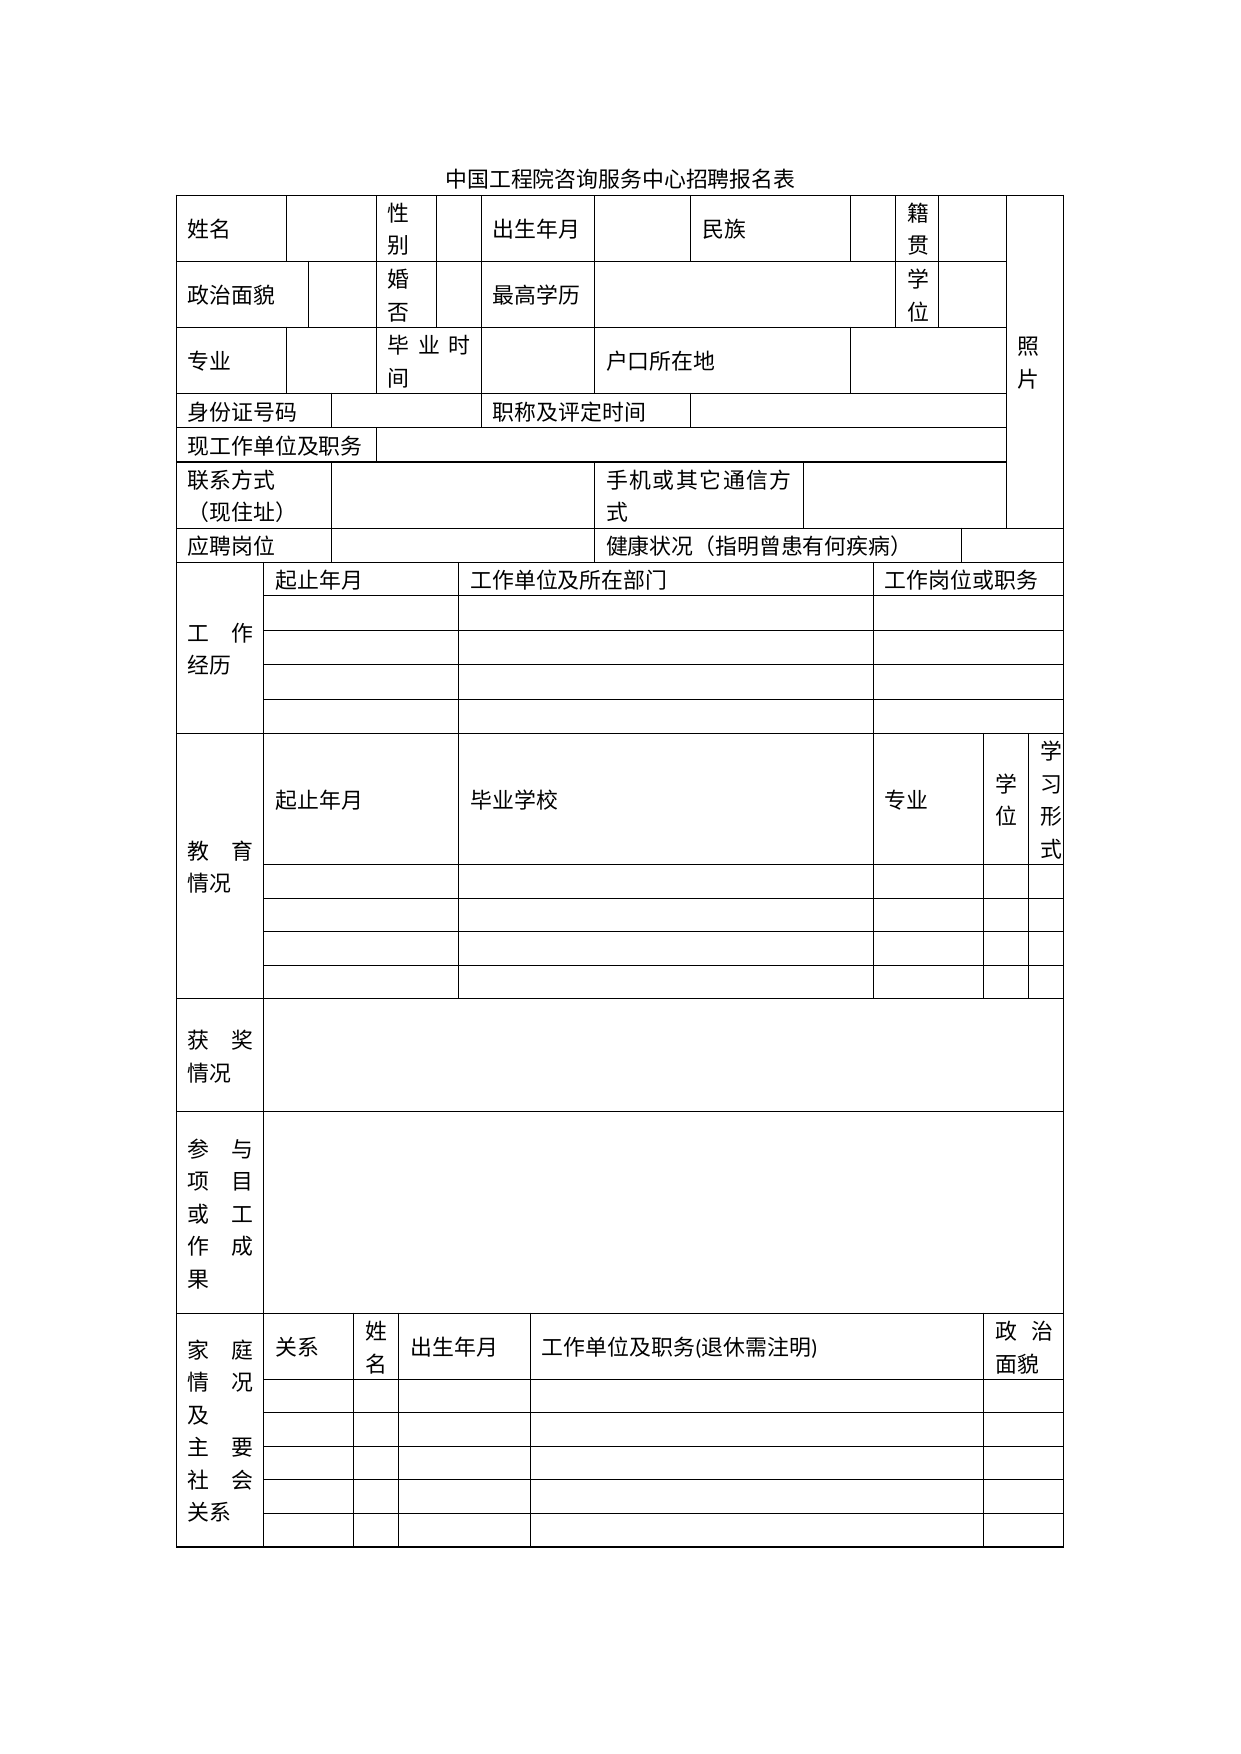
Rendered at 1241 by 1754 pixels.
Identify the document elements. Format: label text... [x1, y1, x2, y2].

table_cell [1029, 932, 1063, 964]
table_cell [287, 328, 376, 393]
table_cell 联系方式 （现住址） [177, 463, 331, 527]
table_cell [874, 700, 1063, 733]
table_cell [459, 865, 873, 897]
table_cell 学位 [984, 734, 1028, 864]
table_cell [595, 262, 895, 327]
table_cell [874, 596, 1063, 630]
table_cell [459, 665, 873, 698]
table_cell [399, 1480, 530, 1513]
table_cell [459, 932, 873, 964]
table_cell [531, 1514, 983, 1546]
table_header 照片 [1007, 196, 1063, 527]
table_header 姓名 [177, 196, 286, 261]
table_cell [399, 1413, 530, 1446]
table_header [437, 196, 481, 261]
table_cell [459, 596, 873, 630]
table_cell 起止年月 [264, 734, 458, 864]
table_cell [984, 1413, 1063, 1446]
table_cell [984, 899, 1028, 931]
table_cell [264, 1447, 353, 1479]
table_cell [984, 865, 1028, 897]
table_cell [399, 1380, 530, 1412]
table_cell [264, 865, 458, 897]
table_cell 工作岗位或职务 [874, 563, 1063, 595]
table_cell [459, 966, 873, 998]
table_header [287, 196, 376, 261]
table_header [939, 196, 1006, 261]
table_cell [264, 1413, 353, 1446]
table_header 籍贯 [896, 196, 938, 261]
table_cell [1029, 865, 1063, 897]
table_cell [874, 932, 983, 964]
table_cell 工作单位及职务(退休需注明) [531, 1314, 983, 1379]
table_cell [984, 1514, 1063, 1546]
table_cell [264, 665, 458, 698]
table_cell [984, 966, 1028, 998]
table_cell [264, 966, 458, 998]
table_cell [264, 1380, 353, 1412]
table_cell [691, 394, 1006, 427]
table_cell [264, 1480, 353, 1513]
table_cell [354, 1380, 398, 1412]
table_cell [482, 328, 594, 393]
table_cell 学位 [896, 262, 938, 327]
table_cell 获奖情况 [177, 999, 263, 1111]
table_cell 最高学历 [482, 262, 594, 327]
table_cell 家庭情况及 主要社会关系 [177, 1314, 263, 1546]
text 中国工程院咨询服务中心招聘报名表 [187, 162, 1053, 194]
table_cell [264, 932, 458, 964]
table_cell 身份证号码 [177, 394, 331, 427]
table_cell 婚否 [377, 262, 436, 327]
table_cell [264, 899, 458, 931]
table_cell 手机或其它通信方式 [595, 463, 803, 527]
table_cell [874, 899, 983, 931]
table_cell [264, 1514, 353, 1546]
table_cell 毕业学校 [459, 734, 873, 864]
table_cell 户口所在地 [595, 328, 850, 393]
table_cell 参与项目或工作成果 [177, 1112, 263, 1313]
table_cell [962, 529, 1063, 562]
table_cell [332, 394, 481, 427]
table_cell 职称及评定时间 [482, 394, 690, 427]
table_cell [1029, 899, 1063, 931]
table_cell 政治面貌 [984, 1314, 1063, 1379]
table_cell [332, 463, 594, 527]
table_cell [264, 631, 458, 664]
table_cell [354, 1514, 398, 1546]
table_cell 专业 [874, 734, 983, 864]
table_cell [354, 1447, 398, 1479]
table_cell 姓名 [354, 1314, 398, 1379]
table_cell [1029, 966, 1063, 998]
table_cell [874, 631, 1063, 664]
table_cell 政治面貌 [177, 262, 308, 327]
table_cell [874, 665, 1063, 698]
table_cell [874, 865, 983, 897]
table_cell [531, 1447, 983, 1479]
table_cell [984, 1480, 1063, 1513]
table_cell [531, 1413, 983, 1446]
table_cell [264, 999, 1063, 1111]
table_cell [377, 428, 1006, 461]
table_cell [264, 596, 458, 630]
table_cell 现工作单位及职务 [177, 428, 376, 461]
table_cell [984, 1380, 1063, 1412]
table_cell [399, 1447, 530, 1479]
table_cell [264, 1112, 1063, 1313]
table_cell 教育情况 [177, 734, 263, 998]
table_header [595, 196, 690, 261]
table_header [851, 196, 895, 261]
table_cell [264, 700, 458, 733]
table_cell [531, 1380, 983, 1412]
table_cell [332, 529, 594, 562]
table_cell [399, 1514, 530, 1546]
table_cell 起止年月 [264, 563, 458, 595]
table_cell [531, 1480, 983, 1513]
table_header 性别 [377, 196, 436, 261]
table_cell 健康状况（指明曾患有何疾病） [595, 529, 961, 562]
table_cell [851, 328, 1006, 393]
table_cell 工作经历 [177, 563, 263, 733]
table_cell [354, 1480, 398, 1513]
table_cell 工作单位及所在部门 [459, 563, 873, 595]
table_cell [459, 899, 873, 931]
table_cell [984, 932, 1028, 964]
table_cell [354, 1413, 398, 1446]
table_cell [459, 631, 873, 664]
table_cell 应聘岗位 [177, 529, 331, 562]
table_cell 毕业时间 [377, 328, 481, 393]
table_cell 关系 [264, 1314, 353, 1379]
table_cell [459, 700, 873, 733]
table_cell [437, 262, 481, 327]
table_cell 学习形式 [1029, 734, 1063, 864]
table_header 出生年月 [482, 196, 594, 261]
table_header 民族 [691, 196, 850, 261]
table_cell [309, 262, 376, 327]
table_cell [984, 1447, 1063, 1479]
table_cell [939, 262, 1006, 327]
table_cell 专业 [177, 328, 286, 393]
table_cell [874, 966, 983, 998]
table_cell 出生年月 [399, 1314, 530, 1379]
table_cell [804, 463, 1006, 527]
